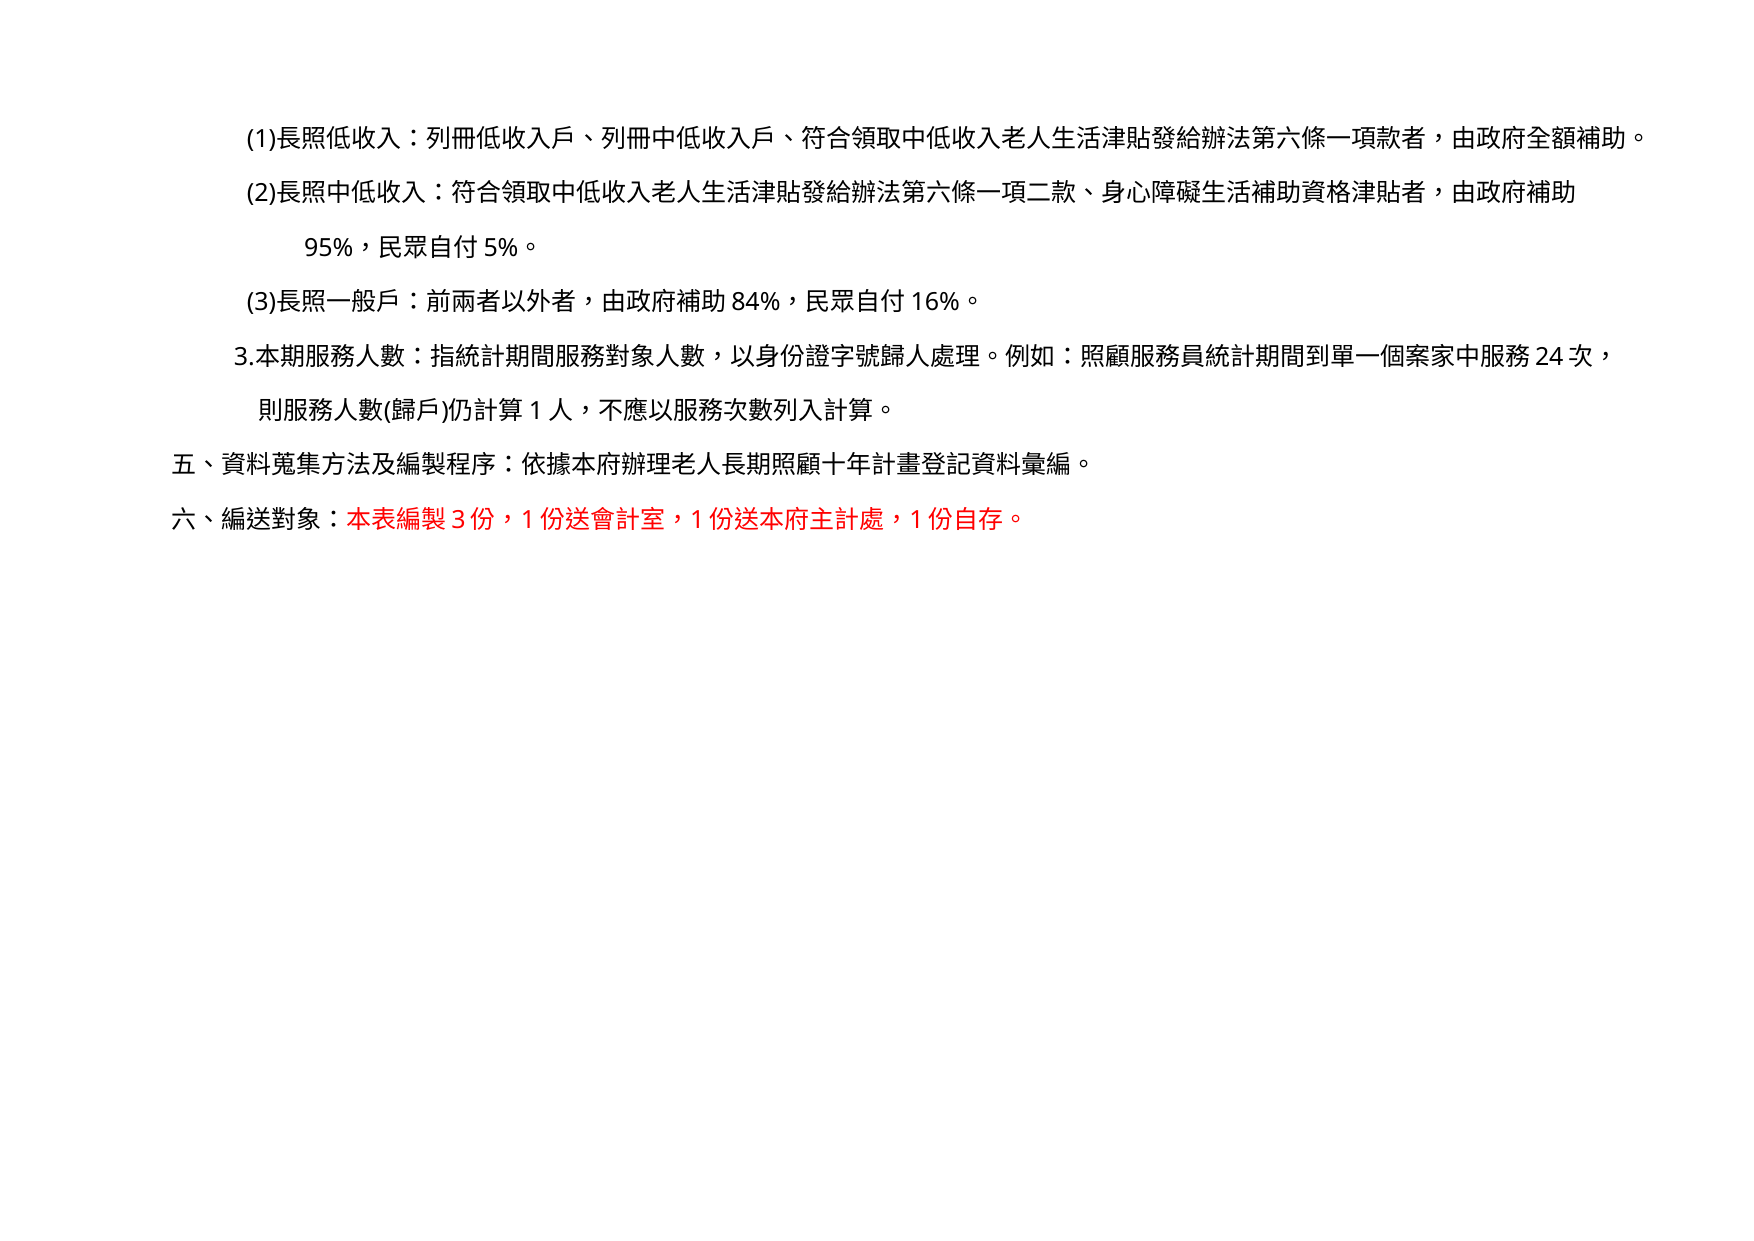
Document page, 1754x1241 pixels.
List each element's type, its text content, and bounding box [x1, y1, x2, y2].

text 3.本期服務人數：指統計期間服務對象人數，以身份證字號歸人處理。例如：照顧服務員統計期間到單一個案家中服務24次，則服務人數(歸戶)仍計算1人，不應以服務次數列入計算。 [234, 336, 1636, 427]
text (3)長照一般戶：前兩者以外者，由政府補助84%，民眾自付16%。 [234, 282, 1636, 318]
text 五、資料蒐集方法及編製程序：依據本府辦理老人長期照顧十年計畫登記資料彙編。 [171, 445, 1636, 481]
text (1)長照低收入：列冊低收入戶、列冊中低收入戶、符合領取中低收入老人生活津貼發給辦法第六條一項款者，由政府全額補助。 [234, 118, 1636, 155]
text (2)長照中低收入：符合領取中低收入老人生活津貼發給辦法第六條一項二款、身心障礙生活補助資格津貼者，由政府補助95%，民眾自付5%。 [234, 173, 1636, 263]
text 六、編送對象：本表編製3份，1份送會計室，1份送本府主計處，1份自存。 [171, 499, 1636, 535]
